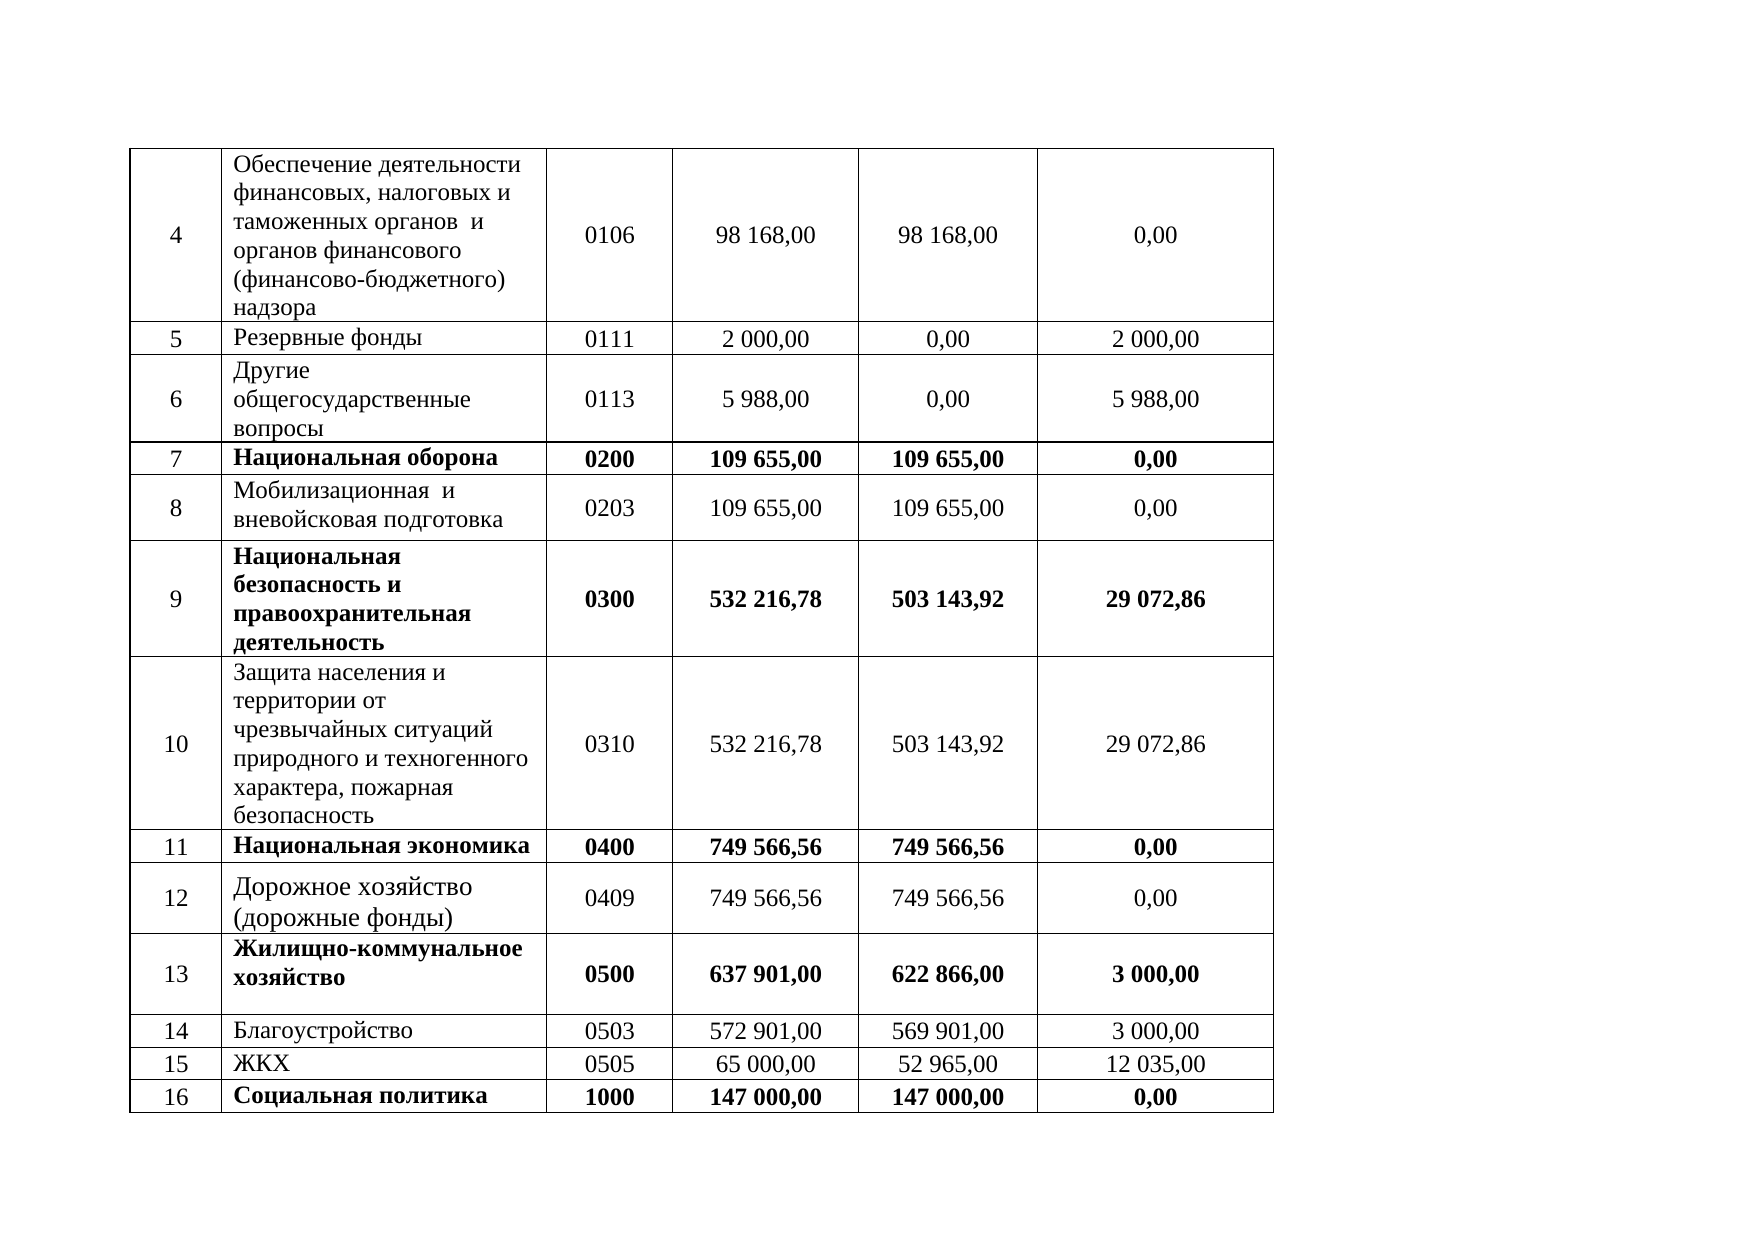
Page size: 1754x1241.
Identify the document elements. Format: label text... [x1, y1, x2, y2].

table_cell 0,00 [1038, 1080, 1273, 1112]
table_cell 109 655,00 [673, 475, 858, 540]
table_cell 637 901,00 [673, 934, 858, 1014]
table_cell 52 965,00 [859, 1048, 1037, 1079]
table_cell 147 000,00 [859, 1080, 1037, 1112]
table_cell 4 [131, 149, 221, 321]
table_cell 0,00 [1038, 830, 1273, 862]
table_cell 12 035,00 [1038, 1048, 1273, 1079]
table_cell 569 901,00 [859, 1015, 1037, 1047]
table_cell 8 [131, 475, 221, 540]
table_cell 622 866,00 [859, 934, 1037, 1014]
table_cell 15 [131, 1048, 221, 1079]
table_cell 0505 [547, 1048, 672, 1079]
table_cell 9 [131, 541, 221, 656]
table_cell 0,00 [1038, 863, 1273, 932]
table_cell Дорожное хозяйство (дорожные фонды) [222, 863, 546, 932]
table_cell 749 566,56 [673, 863, 858, 932]
table_cell 572 901,00 [673, 1015, 858, 1047]
table_cell 0,00 [1038, 475, 1273, 540]
table_cell 532 216,78 [673, 657, 858, 829]
table_cell Жилищно-коммунальное хозяйство [222, 934, 546, 1014]
table_cell Национальная безопасность и правоохранительная деятельность [222, 541, 546, 656]
table_cell 0111 [547, 322, 672, 354]
table_cell 0,00 [1038, 149, 1273, 321]
table_cell Защита населения и территории от чрезвычайных ситуаций природного и техногенного характера, пожарная безопасность [222, 657, 546, 829]
table_cell 532 216,78 [673, 541, 858, 656]
table_cell Другие общегосударственные вопросы [222, 355, 546, 441]
table_cell Обеспечение деятельности финансовых, налоговых и таможенных органов и органов финансового (финансово-бюджетного) надзора [222, 149, 546, 321]
table_cell 0113 [547, 355, 672, 441]
table_cell 749 566,56 [673, 830, 858, 862]
table_cell Социальная политика [222, 1080, 546, 1112]
table_cell 5 [131, 322, 221, 354]
table_cell 0200 [547, 443, 672, 474]
table_cell 3 000,00 [1038, 934, 1273, 1014]
table_cell Национальная экономика [222, 830, 546, 862]
table_cell 0,00 [859, 355, 1037, 441]
table_cell 503 143,92 [859, 657, 1037, 829]
table_cell 0106 [547, 149, 672, 321]
table_cell 5 988,00 [1038, 355, 1273, 441]
table_cell 16 [131, 1080, 221, 1112]
table_cell 6 [131, 355, 221, 441]
table_cell 2 000,00 [673, 322, 858, 354]
table_cell 0400 [547, 830, 672, 862]
table_cell 13 [131, 934, 221, 1014]
table_cell 12 [131, 863, 221, 932]
table_cell Национальная оборона [222, 443, 546, 474]
table_cell 5 988,00 [673, 355, 858, 441]
table_cell 749 566,56 [859, 863, 1037, 932]
table_cell 29 072,86 [1038, 657, 1273, 829]
table_cell 0,00 [1038, 443, 1273, 474]
table_cell 0503 [547, 1015, 672, 1047]
table_cell Благоустройство [222, 1015, 546, 1047]
table_cell 0310 [547, 657, 672, 829]
table_cell 0500 [547, 934, 672, 1014]
table_cell 0300 [547, 541, 672, 656]
table_cell Мобилизационная и вневойсковая подготовка [222, 475, 546, 540]
table_cell 0409 [547, 863, 672, 932]
table_cell 749 566,56 [859, 830, 1037, 862]
table_cell 109 655,00 [859, 443, 1037, 474]
table_cell 2 000,00 [1038, 322, 1273, 354]
table_cell 0,00 [859, 322, 1037, 354]
table_cell 147 000,00 [673, 1080, 858, 1112]
table_cell 1000 [547, 1080, 672, 1112]
table_cell 14 [131, 1015, 221, 1047]
table_cell 3 000,00 [1038, 1015, 1273, 1047]
table_cell ЖКХ [222, 1048, 546, 1079]
table_cell 11 [131, 830, 221, 862]
table_cell Резервные фонды [222, 322, 546, 354]
table_cell 10 [131, 657, 221, 829]
table_cell 65 000,00 [673, 1048, 858, 1079]
table_cell 503 143,92 [859, 541, 1037, 656]
table_cell 0203 [547, 475, 672, 540]
table_cell 29 072,86 [1038, 541, 1273, 656]
table_cell 7 [131, 443, 221, 474]
table_cell 109 655,00 [859, 475, 1037, 540]
table_cell 98 168,00 [859, 149, 1037, 321]
table_cell 98 168,00 [673, 149, 858, 321]
table_cell 109 655,00 [673, 443, 858, 474]
